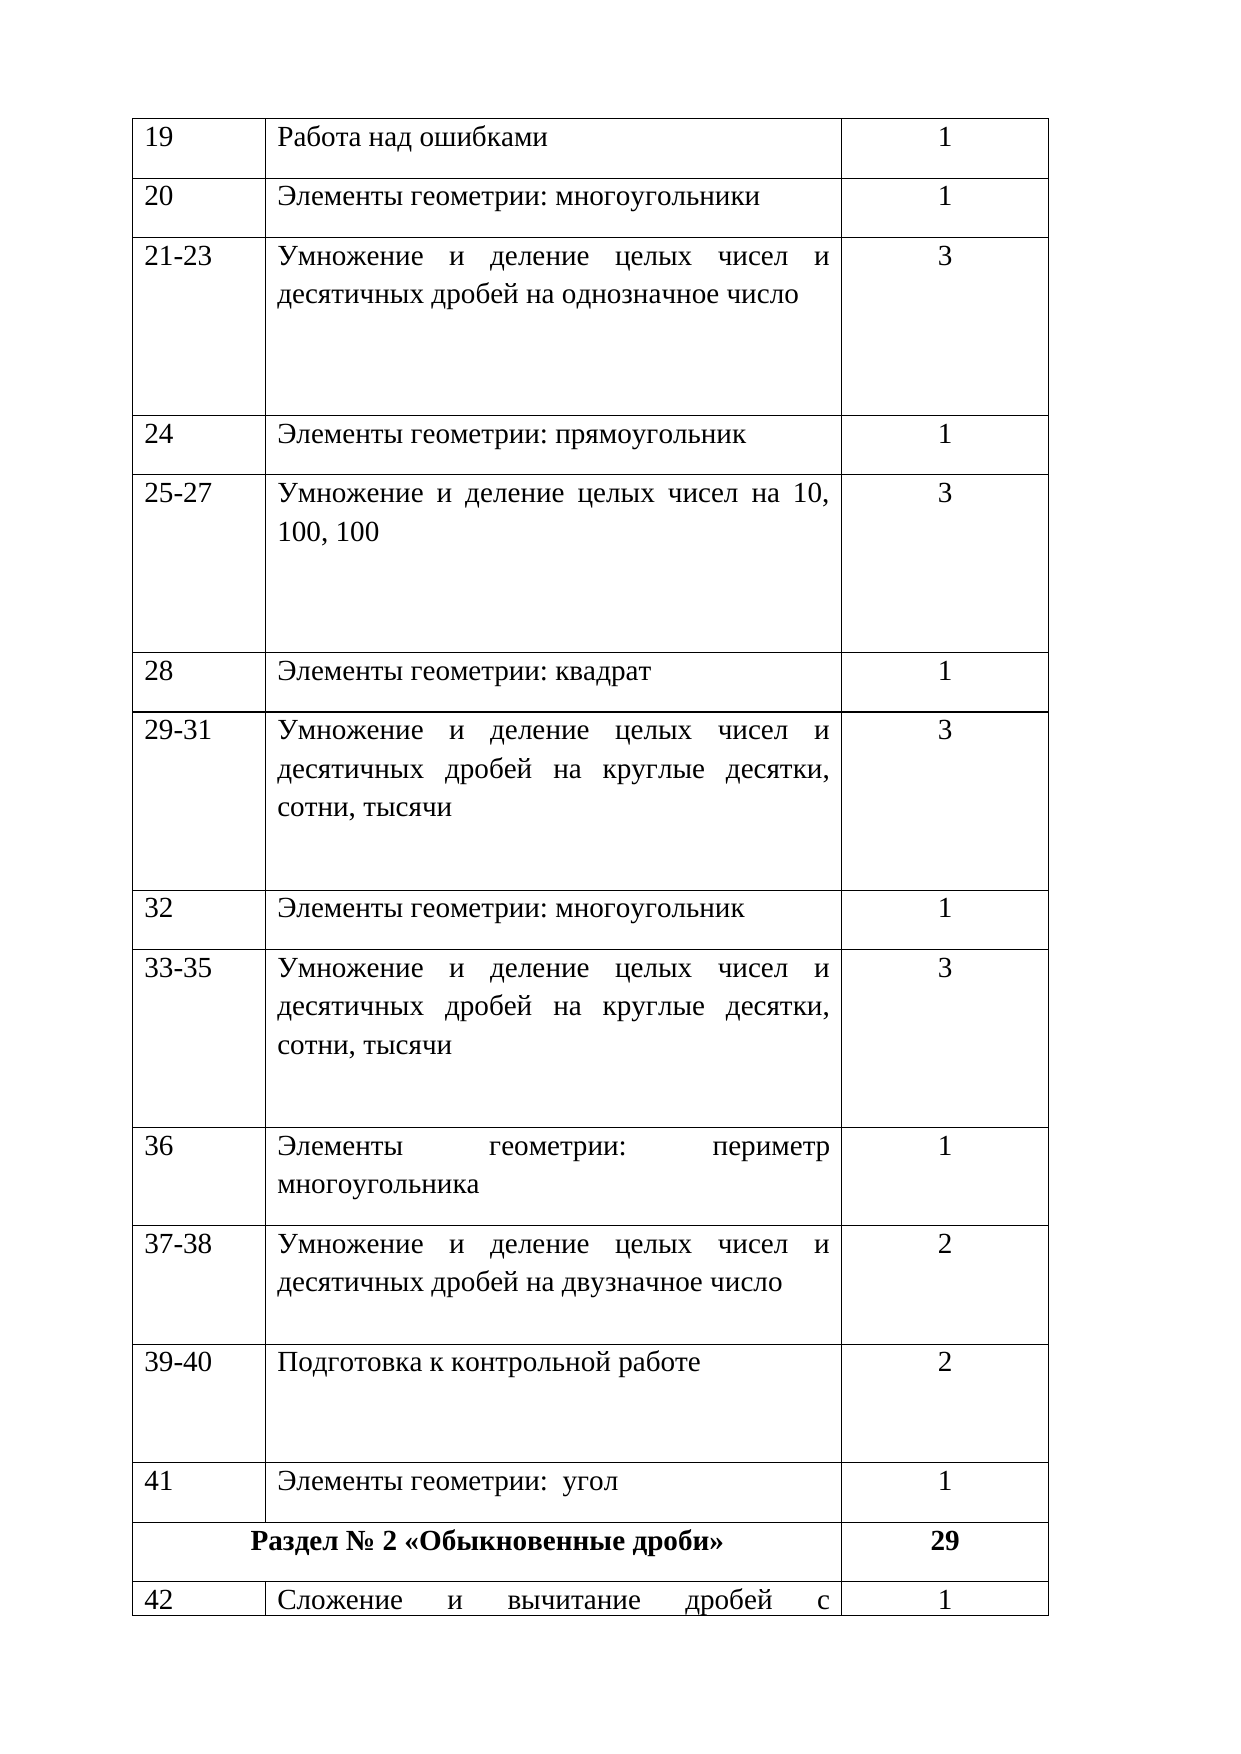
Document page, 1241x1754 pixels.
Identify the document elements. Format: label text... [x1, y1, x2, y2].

table_cell 37-38 [133, 1226, 265, 1343]
table_cell Элементы геометрии: угол [266, 1463, 841, 1522]
table_cell 39-40 [133, 1345, 265, 1462]
table_cell 24 [133, 416, 265, 474]
table_cell 42 [133, 1582, 265, 1615]
table_cell Подготовка к контрольной работе [266, 1345, 841, 1462]
table_cell 3 [842, 238, 1048, 415]
table_cell 1 [842, 1128, 1048, 1225]
table_cell 1 [842, 179, 1048, 237]
table_cell Умножение и деление целых чисел и десятичных дробей на круглые десятки, сотни, тысячи [266, 713, 841, 889]
table_cell 21-23 [133, 238, 265, 415]
table_cell Элементы геометрии: периметр многоугольника [266, 1128, 841, 1225]
table_cell Элементы геометрии: прямоугольник [266, 416, 841, 474]
table_cell Умножение и деление целых чисел и десятичных дробей на круглые десятки, сотни, тысячи [266, 950, 841, 1127]
table_cell 41 [133, 1463, 265, 1522]
table_cell 29-31 [133, 713, 265, 889]
table_cell Раздел № 2 «Обыкновенные дроби» [133, 1523, 841, 1581]
table_cell 1 [842, 891, 1048, 949]
table_cell 19 [133, 119, 265, 177]
table_cell Работа над ошибками [266, 119, 841, 177]
table_cell Умножение и деление целых чисел и десятичных дробей на однозначное число [266, 238, 841, 415]
table_cell 1 [842, 416, 1048, 474]
table_cell 1 [842, 1463, 1048, 1522]
table_cell 33-35 [133, 950, 265, 1127]
table_cell 20 [133, 179, 265, 237]
table_cell 25-27 [133, 475, 265, 652]
table_cell 1 [842, 119, 1048, 177]
table_cell Умножение и деление целых чисел на 10, 100, 100 [266, 475, 841, 652]
table_cell 3 [842, 950, 1048, 1127]
table_cell 29 [842, 1523, 1048, 1581]
table_cell 3 [842, 475, 1048, 652]
table_cell Элементы геометрии: многоугольники [266, 179, 841, 237]
table_cell 2 [842, 1345, 1048, 1462]
table_cell 1 [842, 653, 1048, 711]
table_cell Элементы геометрии: квадрат [266, 653, 841, 711]
table_cell 2 [842, 1226, 1048, 1343]
table_cell Умножение и деление целых чисел и десятичных дробей на двузначное число [266, 1226, 841, 1343]
table_cell 28 [133, 653, 265, 711]
table_cell 36 [133, 1128, 265, 1225]
table_cell 1 [842, 1582, 1048, 1615]
table_cell Элементы геометрии: многоугольник [266, 891, 841, 949]
table_cell 32 [133, 891, 265, 949]
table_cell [266, 1582, 841, 1615]
table_cell 3 [842, 713, 1048, 889]
